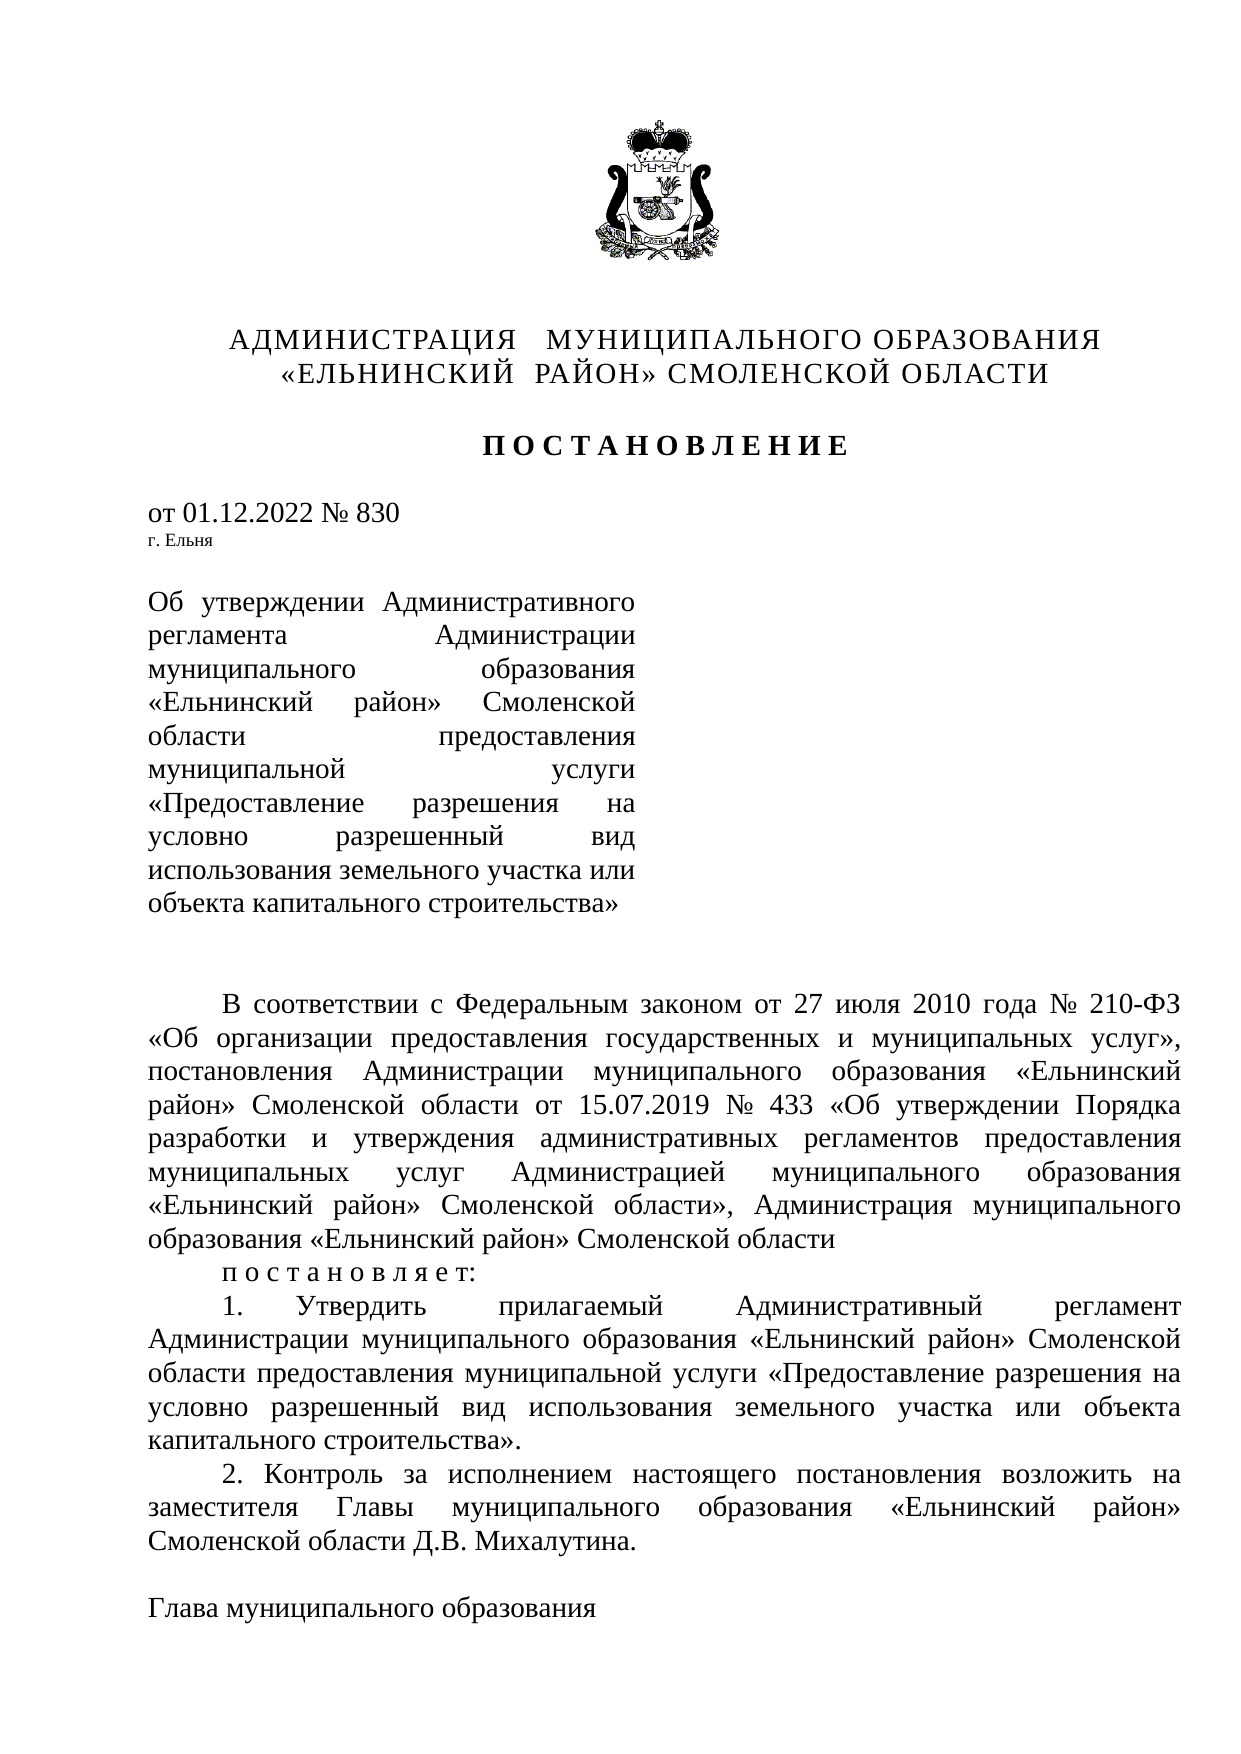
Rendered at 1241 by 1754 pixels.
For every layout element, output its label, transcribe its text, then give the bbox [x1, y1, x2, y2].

text 2. Контроль за исполнением настоящего постановления возложить на заместителя Главы муниципального образования «Ельнинский район» Смоленской области Д.В. Михалутина. [148, 1456, 1182, 1556]
list Утвердить прилагаемый Административный регламент Администрации муниципального образования «Ельнинский район» Смоленской области предоставления муниципальной услуги «Предоставление разрешения на условно разрешенный вид использования земельного участка или объекта капитального строительства». [148, 1288, 1182, 1456]
subtitle П О С Т А Н О В Л Е Н И Е [148, 428, 1182, 461]
picture [594, 118, 720, 262]
text п о с т а н о в л я е т: [148, 1254, 1182, 1288]
text «ЕЛЬНИНСКИЙ РАЙОН» СМОЛЕНСКОЙ ОБЛАСТИ [148, 356, 1182, 389]
text Об утверждении Административного регламента Администрации муниципального образования «Ельнинский район» Смоленской области предоставления муниципальной услуги «Предоставление разрешения на условно разрешенный вид использования земельного участка или объекта капитального строительства» [148, 584, 636, 919]
text АДМИНИСТРАЦИЯ МУНИЦИПАЛЬНОГО ОБРАЗОВАНИЯ [148, 322, 1182, 356]
list от 01.12.2022 № 830 [148, 495, 1051, 528]
text В соответствии с Федеральным законом от 27 июля 2010 года № 210-ФЗ «Об организации предоставления государственных и муниципальных услуг», постановления Администрации муниципального образования «Ельнинский район» Смоленской области от 15.07.2019 № 433 «Об утверждении Порядка разработки и утверждения административных регламентов предоставления муниципальных услуг Администрацией муниципального образования «Ельнинский район» Смоленской области», Администрация муниципального образования «Ельнинский район» Смоленской области [148, 986, 1182, 1254]
list Глава муниципального образования [148, 1590, 1188, 1623]
list г. Ельня [148, 528, 1051, 550]
